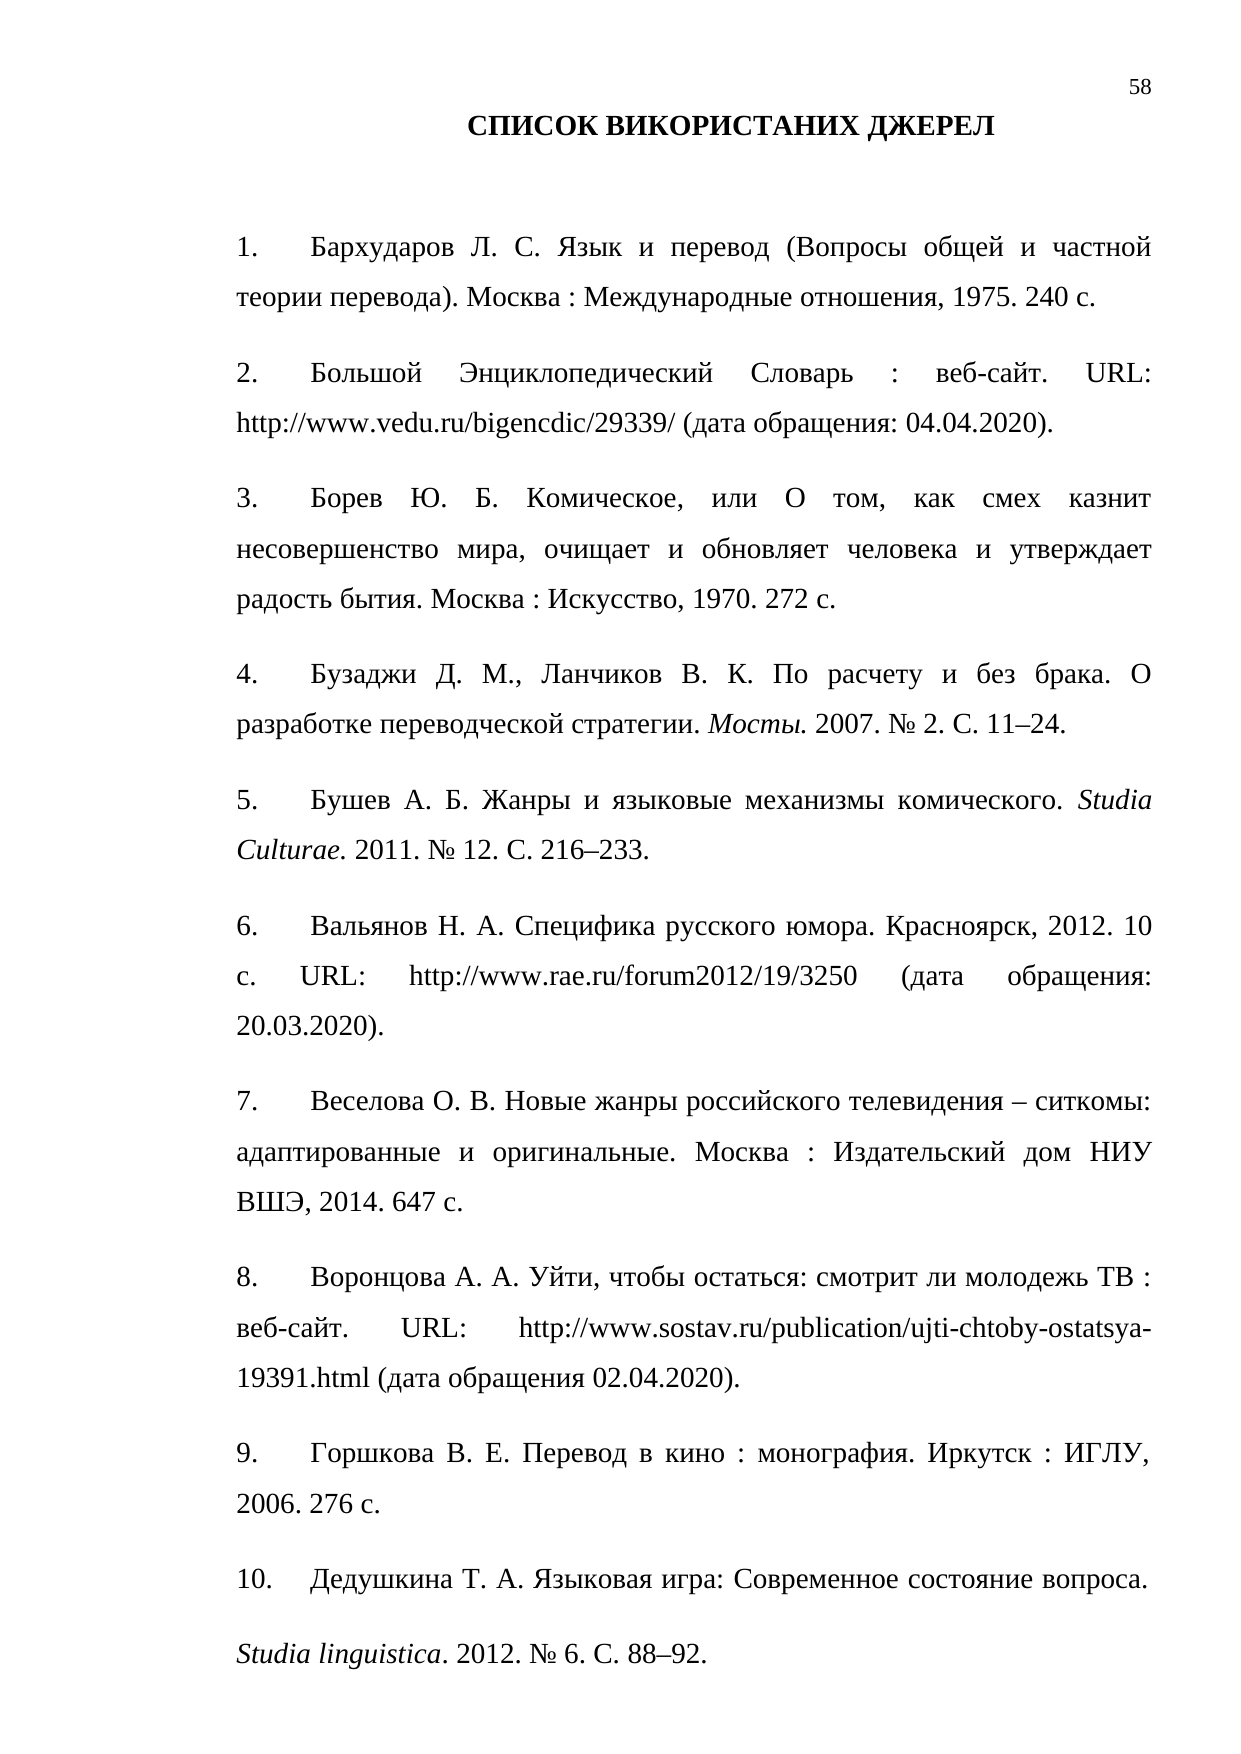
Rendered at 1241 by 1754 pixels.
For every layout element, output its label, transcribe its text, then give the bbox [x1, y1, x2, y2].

list Бархударов Л. С. Язык и перевод (Вопросы общей и частной теории перевода). Москва : Международные отношения, 1975. 240 с. [236, 229, 1151, 313]
list Горшкова В. Е. Перевод в кино : монография. Иркутск : ИГЛУ, 2006. 276 с. [236, 1435, 1151, 1519]
list Дедушкина Т. А. Языковая игра: Современное состояние вопроса. [236, 1561, 1163, 1594]
list Борев Ю. Б. Комическое, или О том, как смех казнит несовершенство мира, очищает и обновляет человека и утверждает радость бытия. Москва : Искусство, 1970. 272 с. [236, 480, 1152, 614]
list Воронцова А. А. Уйти, чтобы остаться: смотрит ли молодежь ТВ : веб-сайт. URL: http://www.sostav.ru/publication/ujti-chtoby-ostatsya- 19391.html (дата обращения 02.04.2020). [236, 1259, 1152, 1394]
subtitle СПИСОК ВИКОРИСТАНИХ ДЖЕРЕЛ [467, 108, 1163, 142]
list Бушев А. Б. Жанры и языковые механизмы комического. Studia Culturae. 2011. № 12. С. 216–233. [236, 782, 1152, 866]
list Бузаджи Д. М., Ланчиков В. К. По расчету и без брака. О разработке переводческой стратегии. Мосты. 2007. № 2. С. 11–24. [236, 656, 1152, 740]
list Веселова О. В. Новые жанры российского телевидения – ситкомы: адаптированные и оригинальные. Москва : Издательский дом НИУ ВШЭ, 2014. 647 с. [236, 1083, 1152, 1218]
list Большой Энциклопедический Словарь : веб-сайт. URL: http://www.vedu.ru/bigencdic/29339/ (дата обращения: 04.04.2020). [236, 355, 1152, 439]
text Studia linguistica. 2012. № 6. С. 88–92. [236, 1636, 1163, 1670]
list Вальянов Н. А. Специфика русского юмора. Красноярск, 2012. 10 с. URL: http://www.rae.ru/forum2012/19/3250 (дата обращения: 20.03.2020). [236, 908, 1152, 1042]
